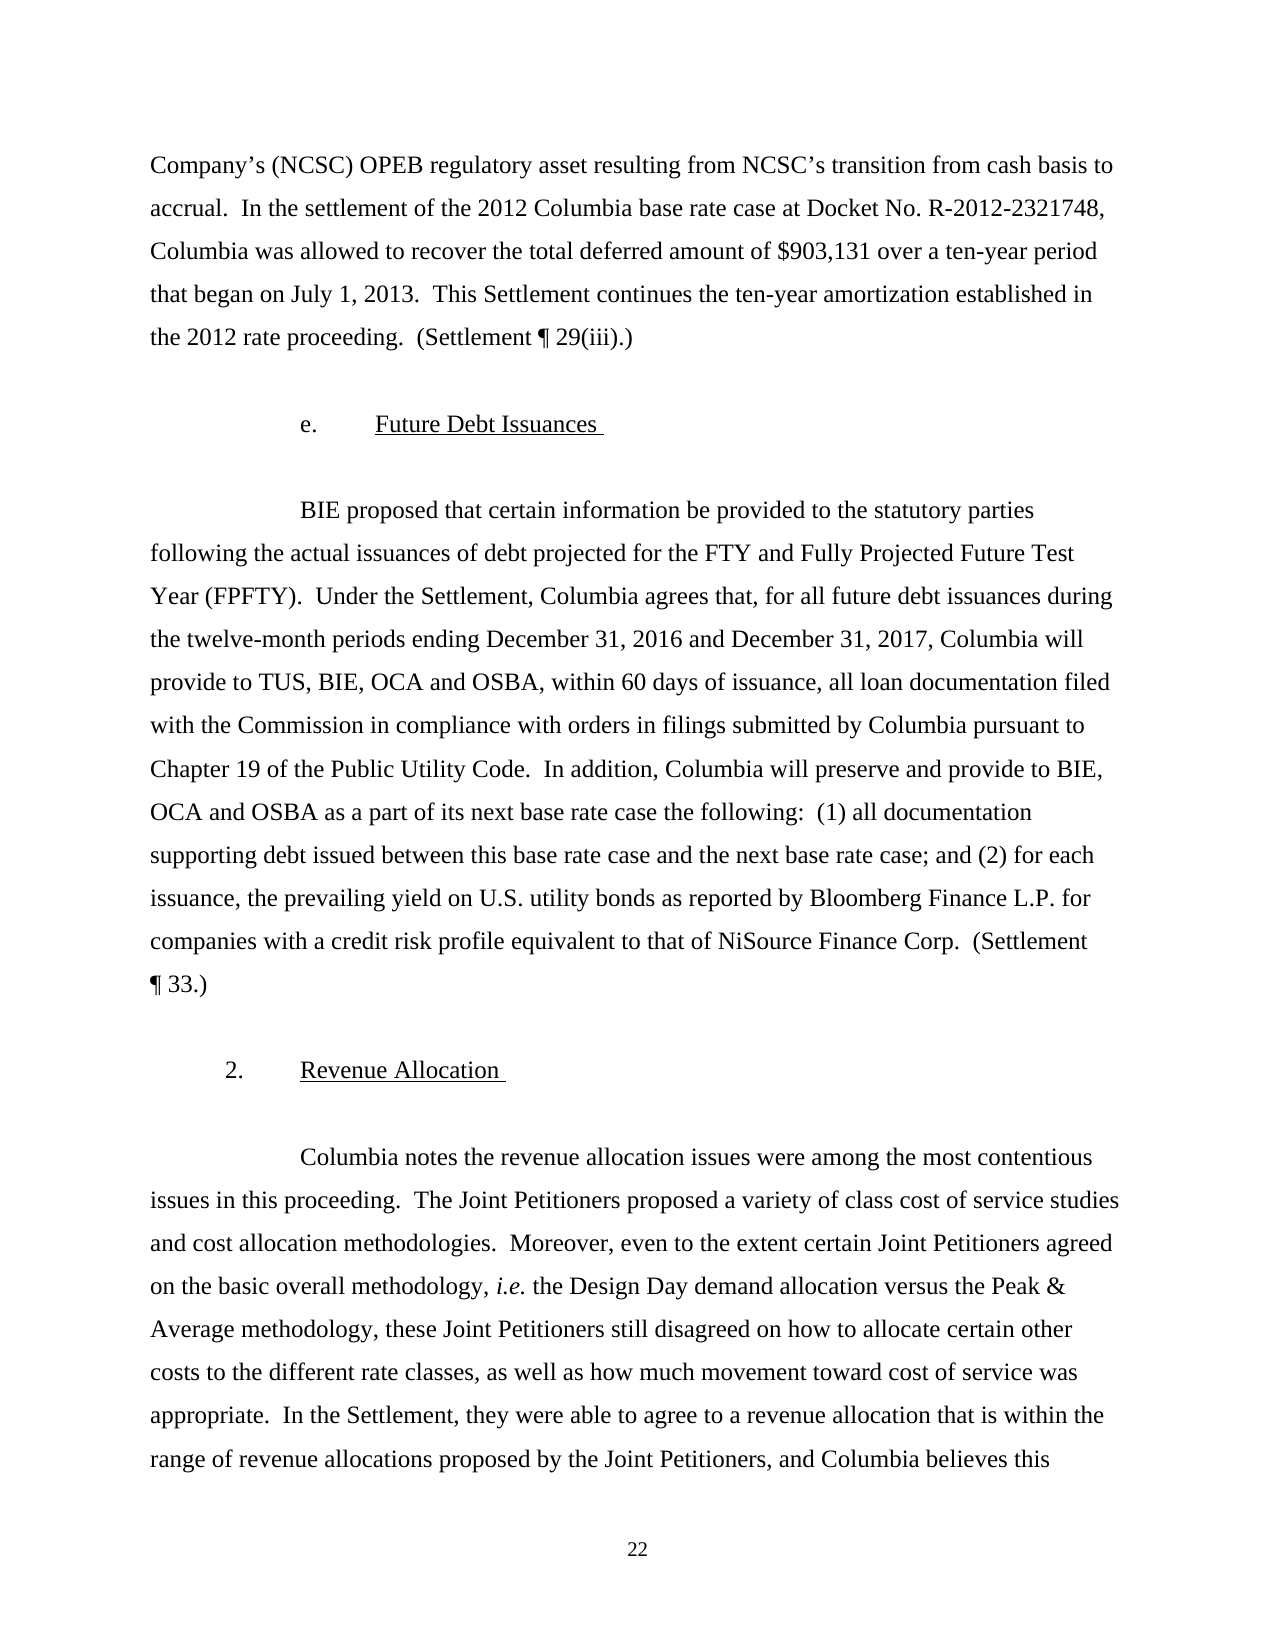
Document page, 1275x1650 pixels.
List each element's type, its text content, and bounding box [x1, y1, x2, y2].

text e. Future Debt Issuances [150, 409, 1125, 437]
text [150, 1142, 1125, 1472]
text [150, 150, 1125, 351]
text 2. Revenue Allocation [150, 1056, 1125, 1084]
text BIE proposed that certain information be provided to the statutory parties following the actual issuances of debt projected for the FTY and Fully Projected Future Test Year (FPFTY). Under the Settlement, Columbia agrees that, for all future debt issuances during the twelve-month periods ending December 31, 2016 and December 31, 2017, Columbia will provide to TUS, BIE, OCA and OSBA, within 60 days of issuance, all loan documentation filed with the Commission in compliance with orders in filings submitted by Columbia pursuant to Chapter 19 of the Public Utility Code. In addition, Columbia will preserve and provide to BIE, OCA and OSBA as a part of its next base rate case the following: (1) all documentation supporting debt issued between this base rate case and the next base rate case; and (2) for each issuance, the prevailing yield on U.S. utility bonds as reported by Bloomberg Finance L.P. for companies with a credit risk profile equivalent to that of NiSource Finance Corp. (Settlement ¶ 33.) [150, 495, 1125, 998]
